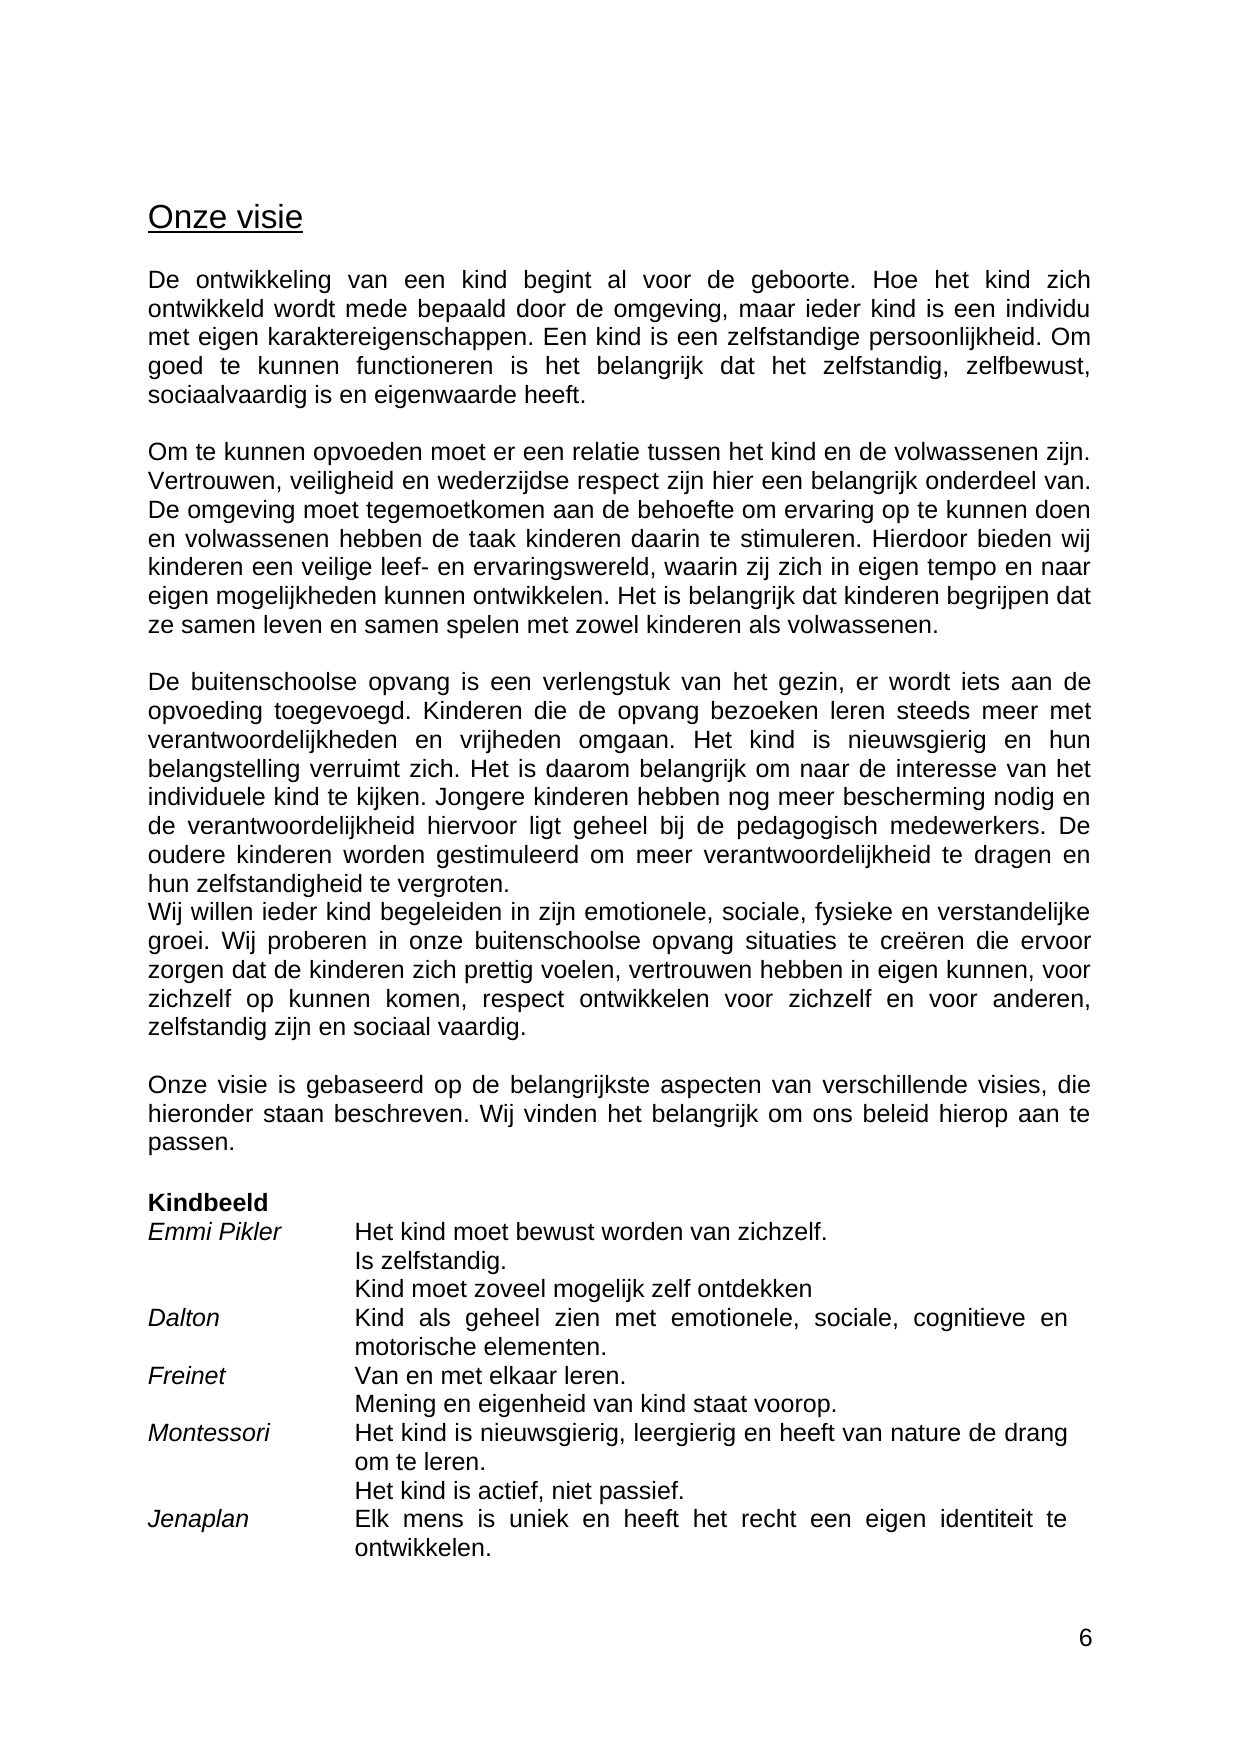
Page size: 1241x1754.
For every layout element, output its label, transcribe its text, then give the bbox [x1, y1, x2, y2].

subtitle Kindbeeld [148, 1188, 1093, 1217]
table_cell Dalton [136, 1303, 343, 1361]
text De ontwikkeling van een kind begint al voor de geboorte. Hoe het kind zich ontwikkeld wordt mede bepaald door de omgeving, maar ieder kind is een individu met eigen karaktereigenschappen. Een kind is een zelfstandige persoonlijkheid. Om goed te kunnen functioneren is het belangrijk dat het zelfstandig, zelfbewust, sociaalvaardig is en eigenwaarde heeft. [148, 265, 1093, 408]
text De buitenschoolse opvang is een verlengstuk van het gezin, er wordt iets aan de opvoeding toegevoegd. Kinderen die de opvang bezoeken leren steeds meer met verantwoordelijkheden en vrijheden omgaan. Het kind is nieuwsgierig en hun belangstelling verruimt zich. Het is daarom belangrijk om naar de interesse van het individuele kind te kijken. Jongere kinderen hebben nog meer bescherming nodig en de verantwoordelijkheid hiervoor ligt geheel bij de pedagogisch medewerkers. De oudere kinderen worden gestimuleerd om meer verantwoordelijkheid te dragen en hun zelfstandigheid te vergroten. [148, 667, 1093, 897]
table_header Het kind moet bewust worden van zichzelf. Is zelfstandig. Kind moet zoveel mogelijk zelf ontdekken [343, 1217, 1081, 1303]
text Om te kunnen opvoeden moet er een relatie tussen het kind en de volwassenen zijn. Vertrouwen, veiligheid en wederzijdse respect zijn hier een belangrijk onderdeel van. De omgeving moet tegemoetkomen aan de behoefte om ervaring op te kunnen doen en volwassenen hebben de taak kinderen daarin te stimuleren. Hierdoor bieden wij kinderen een veilige leef- en ervaringswereld, waarin zij zich in eigen tempo en naar eigen mogelijkheden kunnen ontwikkelen. Het is belangrijk dat kinderen begrijpen dat ze samen leven en samen spelen met zowel kinderen als volwassenen. [148, 437, 1093, 638]
table_cell Kind als geheel zien met emotionele, sociale, cognitieve en motorische elementen. [343, 1303, 1081, 1361]
table_cell Elk mens is uniek en heeft het recht een eigen identiteit te ontwikkelen. [343, 1505, 1081, 1562]
table_cell Montessori [136, 1418, 343, 1504]
text Onze visie is gebaseerd op de belangrijkste aspecten van verschillende visies, die hieronder staan beschreven. Wij vinden het belangrijk om ons beleid hierop aan te passen. [148, 1070, 1093, 1156]
subtitle Onze visie [148, 198, 1093, 236]
text Wij willen ieder kind begeleiden in zijn emotionele, sociale, fysieke en verstandelijke groei. Wij proberen in onze buitenschoolse opvang situaties te creëren die ervoor zorgen dat de kinderen zich prettig voelen, vertrouwen hebben in eigen kunnen, voor zichzelf op kunnen komen, respect ontwikkelen voor zichzelf en voor anderen, zelfstandig zijn en sociaal vaardig. [148, 897, 1093, 1041]
table_header Emmi Pikler [136, 1217, 343, 1303]
table_cell Van en met elkaar leren. Mening en eigenheid van kind staat voorop. [343, 1361, 1081, 1418]
table_cell Freinet [136, 1361, 343, 1418]
table_cell Jenaplan [136, 1505, 343, 1562]
table_cell Het kind is nieuwsgierig, leergierig en heeft van nature de drang om te leren. Het kind is actief, niet passief. [343, 1418, 1081, 1504]
